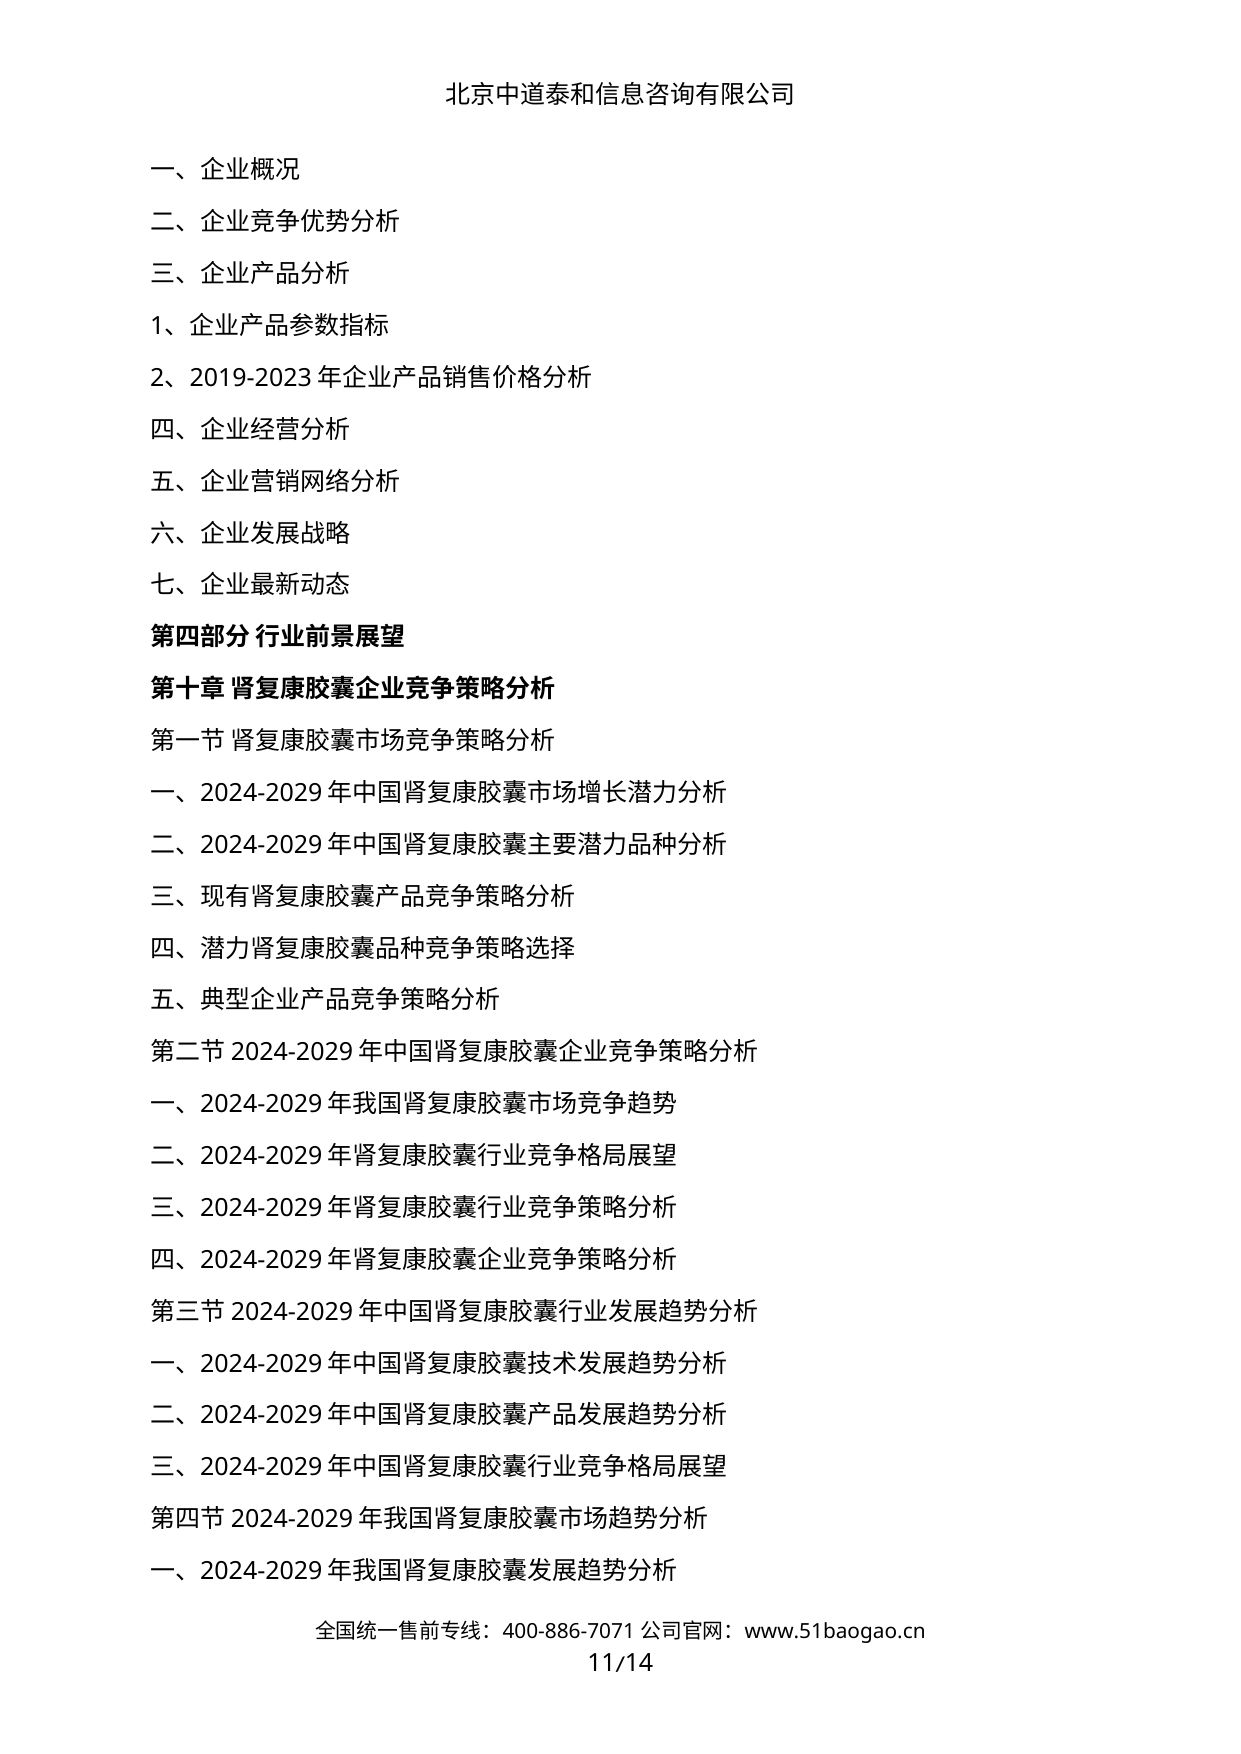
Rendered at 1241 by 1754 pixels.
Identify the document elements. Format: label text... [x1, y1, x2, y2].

text 三、2024-2029年肾复康胶囊行业竞争策略分析 [150, 1187, 1090, 1224]
text 四、潜力肾复康胶囊品种竞争策略选择 [150, 928, 1090, 964]
text 二、2024-2029年肾复康胶囊行业竞争格局展望 [150, 1136, 1090, 1172]
text 第十章 肾复康胶囊企业竞争策略分析 [150, 669, 1090, 705]
text 三、现有肾复康胶囊产品竞争策略分析 [150, 876, 1090, 912]
text 第一节 肾复康胶囊市场竞争策略分析 [150, 721, 1090, 757]
text 二、2024-2029年中国肾复康胶囊主要潜力品种分析 [150, 824, 1090, 861]
text 六、企业发展战略 [150, 513, 1090, 549]
text 四、企业经营分析 [150, 409, 1090, 446]
text 第三节 2024-2029年中国肾复康胶囊行业发展趋势分析 [150, 1291, 1090, 1327]
text 一、2024-2029年中国肾复康胶囊技术发展趋势分析 [150, 1343, 1090, 1379]
text 三、2024-2029年中国肾复康胶囊行业竞争格局展望 [150, 1447, 1090, 1483]
text 一、2024-2029年中国肾复康胶囊市场增长潜力分析 [150, 772, 1090, 809]
text 第二节 2024-2029年中国肾复康胶囊企业竞争策略分析 [150, 1032, 1090, 1068]
text 二、企业竞争优势分析 [150, 202, 1090, 238]
text 2、2019-2023年企业产品销售价格分析 [150, 357, 1090, 394]
text 四、2024-2029年肾复康胶囊企业竞争策略分析 [150, 1239, 1090, 1276]
text 1、企业产品参数指标 [150, 306, 1090, 342]
text 一、2024-2029年我国肾复康胶囊发展趋势分析 [150, 1551, 1090, 1587]
text 五、企业营销网络分析 [150, 461, 1090, 497]
text 五、典型企业产品竞争策略分析 [150, 980, 1090, 1016]
text 一、企业概况 [150, 150, 1090, 186]
text 七、企业最新动态 [150, 565, 1090, 601]
text 第四节 2024-2029年我国肾复康胶囊市场趋势分析 [150, 1499, 1090, 1535]
text 三、企业产品分析 [150, 254, 1090, 290]
text 一、2024-2029年我国肾复康胶囊市场竞争趋势 [150, 1084, 1090, 1120]
text 第四部分 行业前景展望 [150, 617, 1090, 653]
text 二、2024-2029年中国肾复康胶囊产品发展趋势分析 [150, 1395, 1090, 1431]
